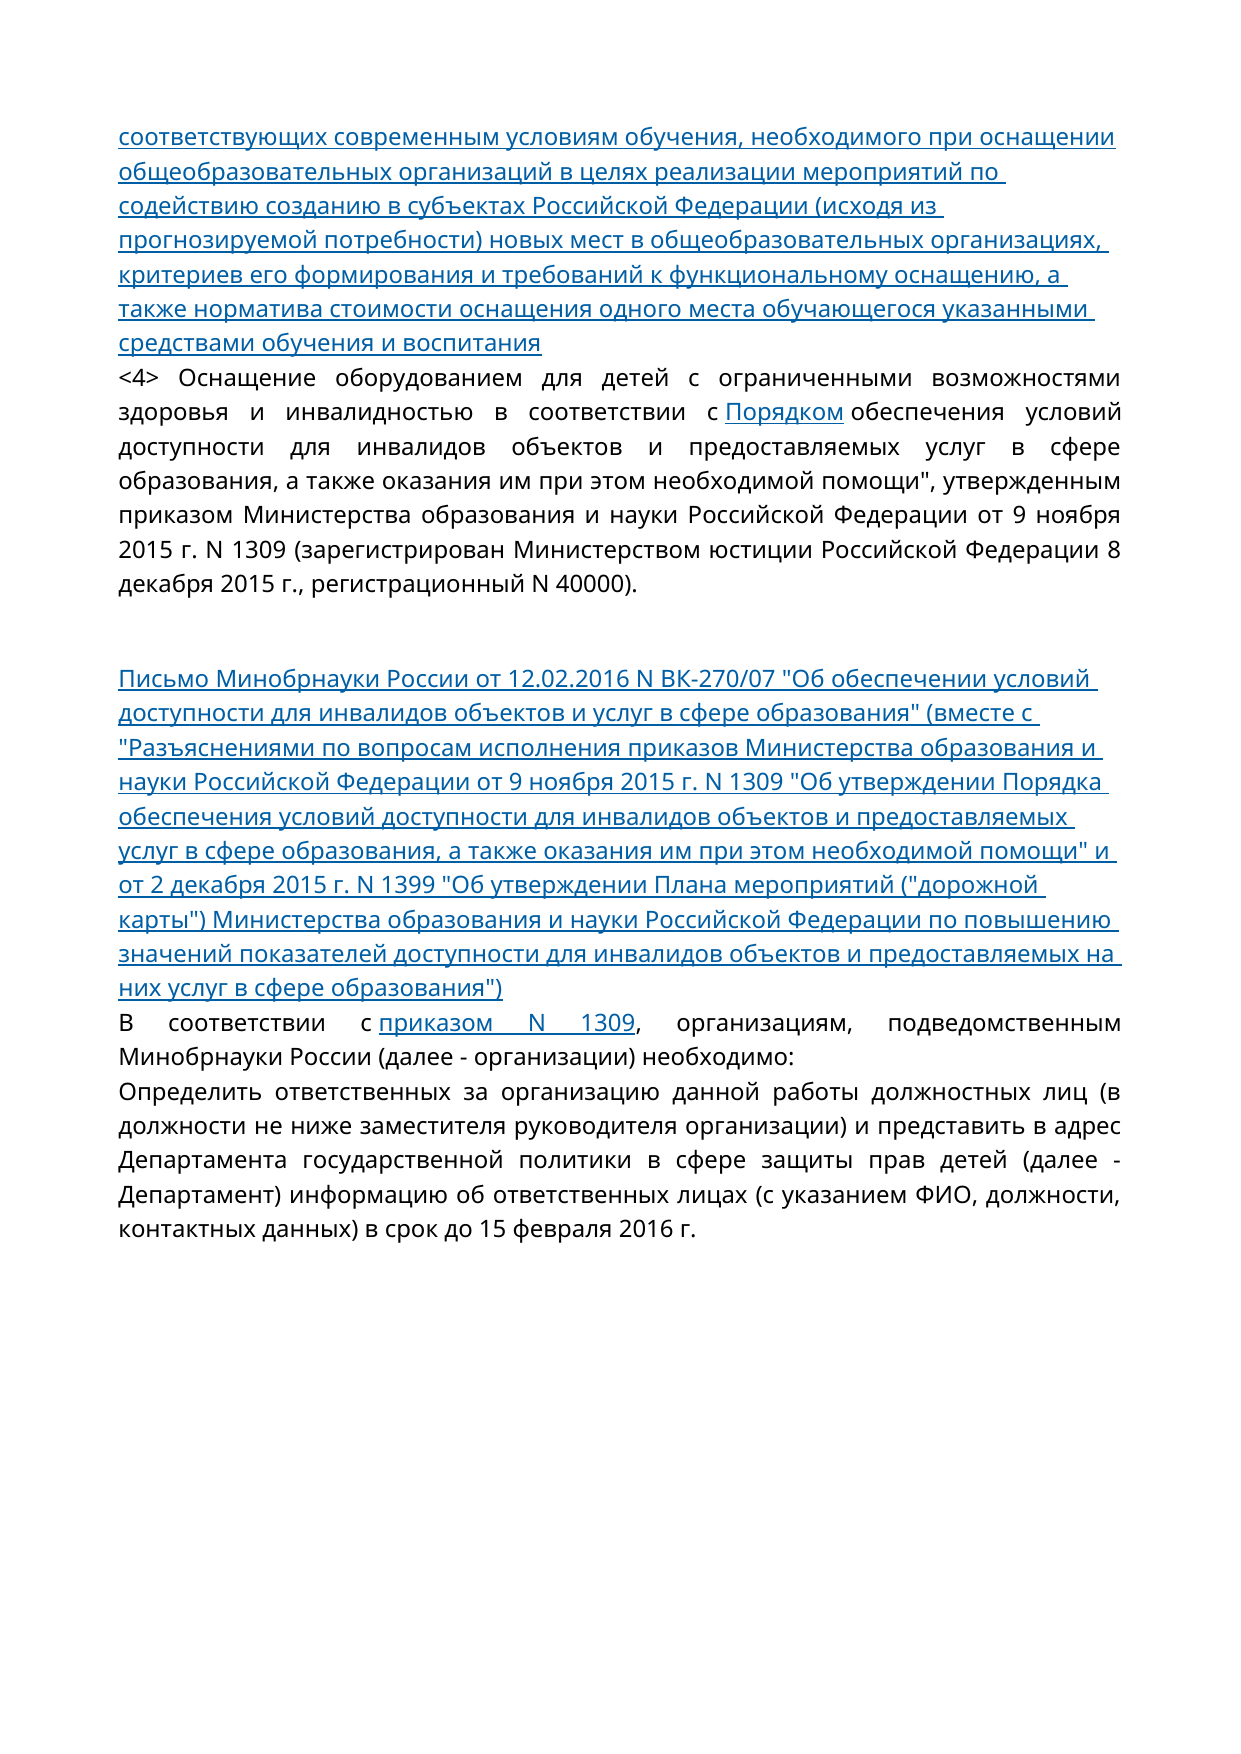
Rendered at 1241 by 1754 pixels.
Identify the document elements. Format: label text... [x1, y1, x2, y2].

text Письмо Минобрнауки России от 12.02.2016 N ВК-270/07 "Об обеспечении условий доступности для инвалидов объектов и услуг в сфере образования" (вместе с "Разъяснениями по вопросам исполнения приказов Министерства образования и науки Российской Федерации от 9 ноября 2015 г. N 1309 "Об утверждении Порядка обеспечения условий доступности для инвалидов объектов и предоставляемых услуг в сфере образования, а также оказания им при этом необходимой помощи" и от 2 декабря 2015 г. N 1399 "Об утверждении Плана мероприятий ("дорожной карты") Министерства образования и науки Российской Федерации по повышению значений показателей доступности для инвалидов объектов и предоставляемых на них услуг в сфере образования") [118, 660, 1122, 964]
text В соответствии с приказом N 1309, организациям, подведомственным Минобрнауки России (далее - организации) необходимо: [118, 1004, 1122, 1072]
text <4> Оснащение оборудованием для детей с ограниченными возможностями здоровья и инвалидностью в соответствии с Порядком обеспечения условий доступности для инвалидов объектов и предоставляемых услуг в сфере образования, а также оказания им при этом необходимой помощи", утвержденным приказом Министерства образования и науки Российской Федерации от 9 ноября 2015 г. N 1309 (зарегистрирован Министерством юстиции Российской Федерации 8 декабря 2015 г., регистрационный N 40000). [118, 359, 1122, 599]
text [118, 118, 1122, 359]
text Определить ответственных за организацию данной работы должностных лиц (в должности не ниже заместителя руководителя организации) и представить в адрес Департамента государственной политики в сфере защиты прав детей (далее - Департамент) информацию об ответственных лицах (с указанием ФИО, должности, контактных данных) в срок до 15 февраля 2016 г. [118, 1072, 1122, 1244]
